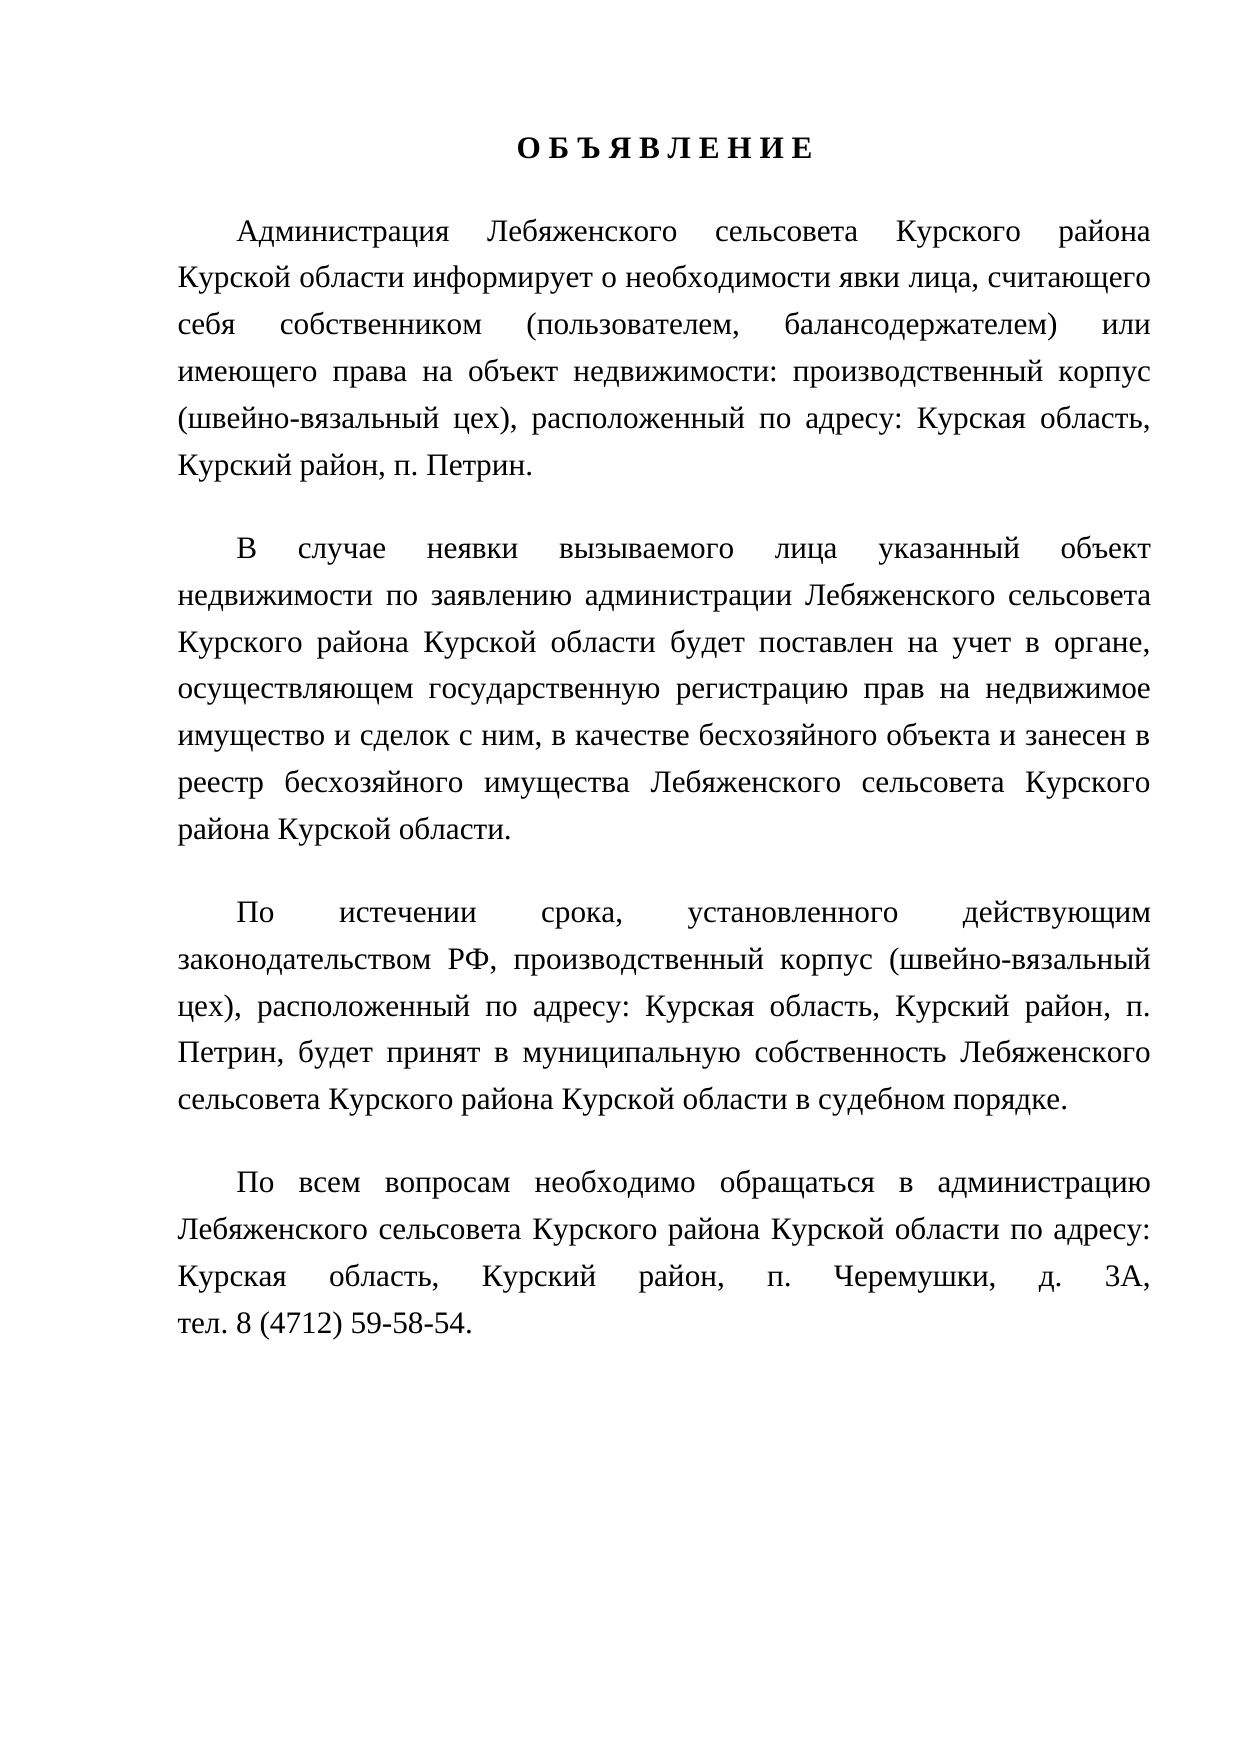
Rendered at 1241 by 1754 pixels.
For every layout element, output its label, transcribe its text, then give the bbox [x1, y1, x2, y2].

text О Б Ъ Я В Л Е Н И Е [177, 118, 1152, 165]
text По всем вопросам необходимо обращаться в администрацию Лебяженского сельсовета Курского района Курской области по адресу: Курская область, Курский район, п. Черемушки, д. 3А, тел. 8 (4712) 59-58-54. [177, 1152, 1152, 1340]
text В случае неявки вызываемого лица указанный объект недвижимости по заявлению администрации Лебяженского сельсовета Курского района Курской области будет поставлен на учет в органе, осуществляющем государственную регистрацию прав на недвижимое имущество и сделок с ним, в качестве бесхозяйного объекта и занесен в реестр бесхозяйного имущества Лебяженского сельсовета Курского района Курской области. [177, 518, 1152, 846]
text Администрация Лебяженского сельсовета Курского района Курской области информирует о необходимости явки лица, считающего себя собственником (пользователем, балансодержателем) или имеющего права на объект недвижимости: производственный корпус (швейно-вязальный цех), расположенный по адресу: Курская область, Курский район, п. Петрин. [177, 201, 1152, 482]
text По истечении срока, установленного действующим законодательством РФ, производственный корпус (швейно-вязальный цех), расположенный по адресу: Курская область, Курский район, п. Петрин, будет принят в муниципальную собственность Лебяженского сельсовета Курского района Курской области в судебном порядке. [177, 882, 1152, 1117]
